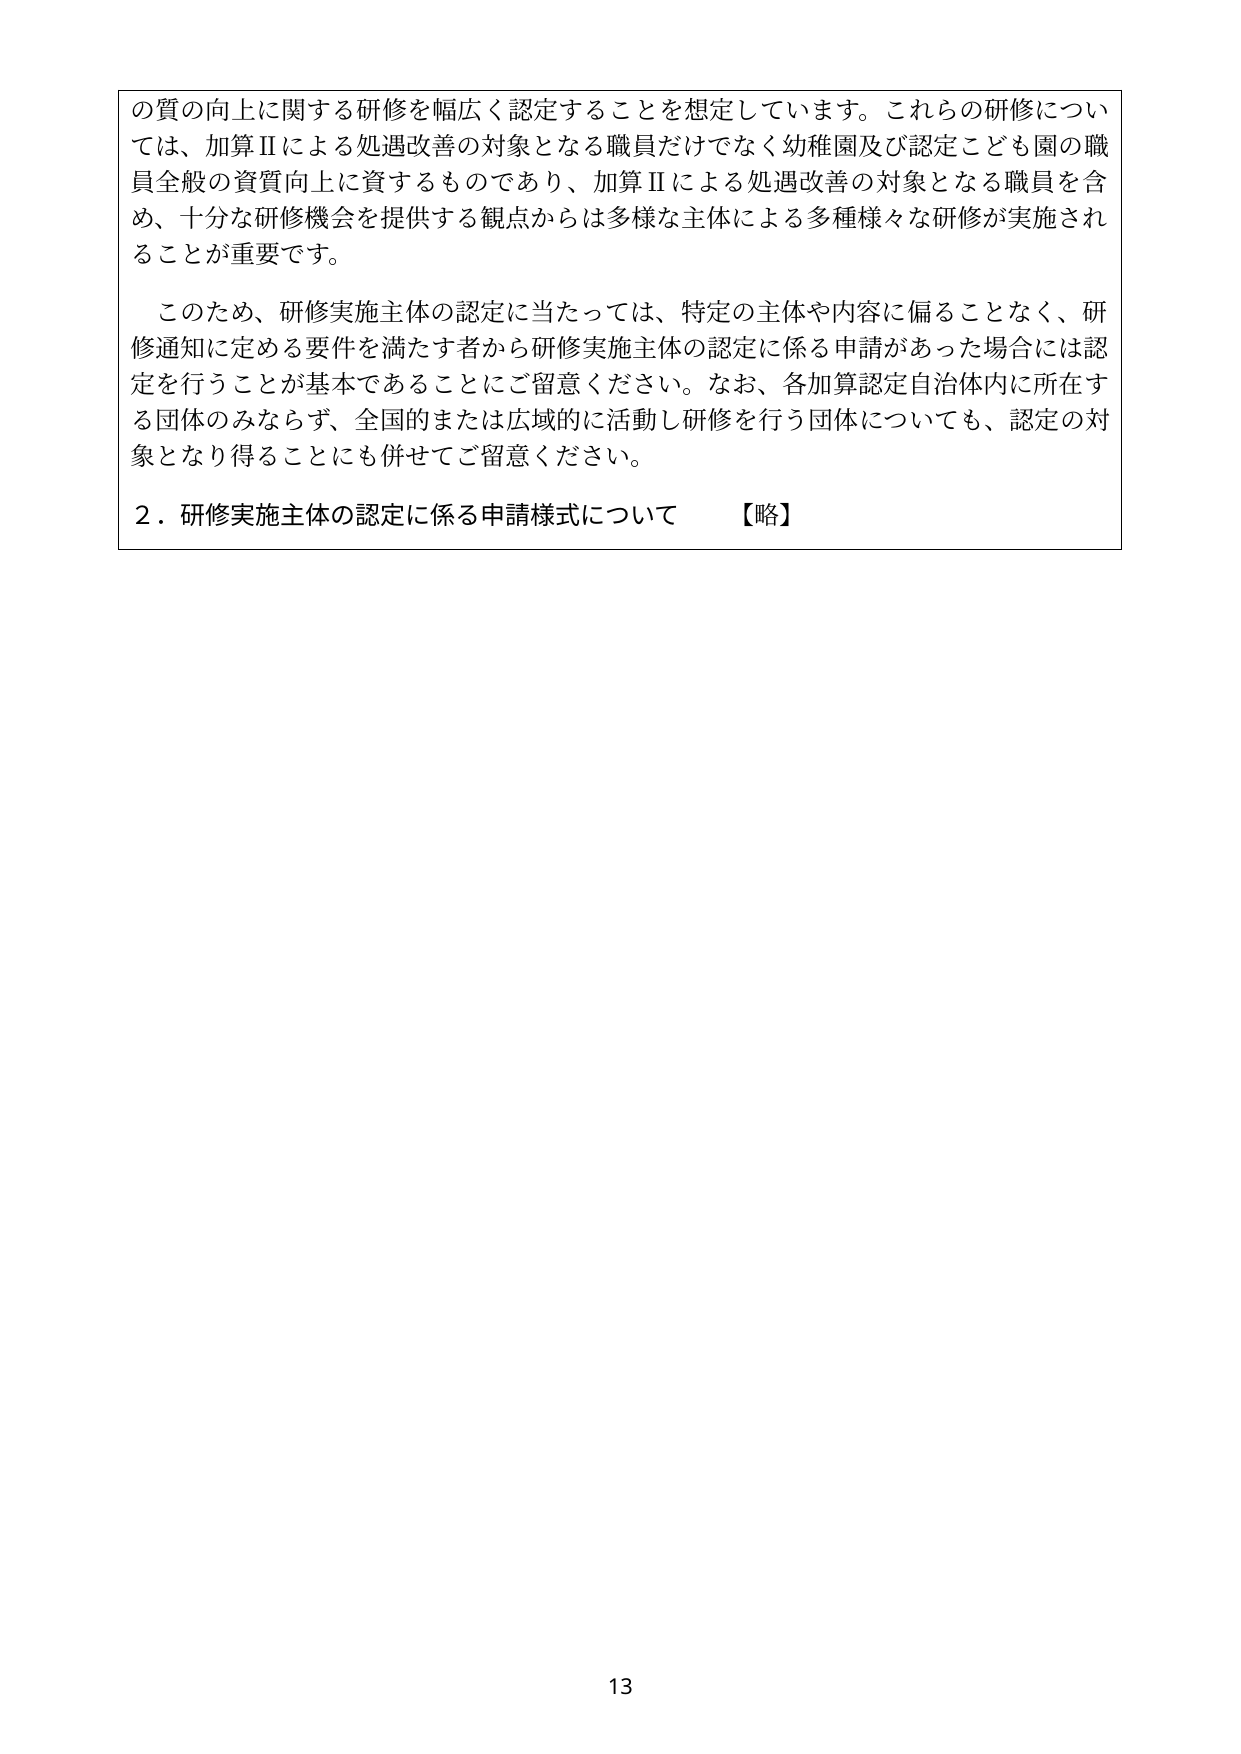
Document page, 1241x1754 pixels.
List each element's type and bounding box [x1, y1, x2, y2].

table_header [119, 91, 1121, 549]
